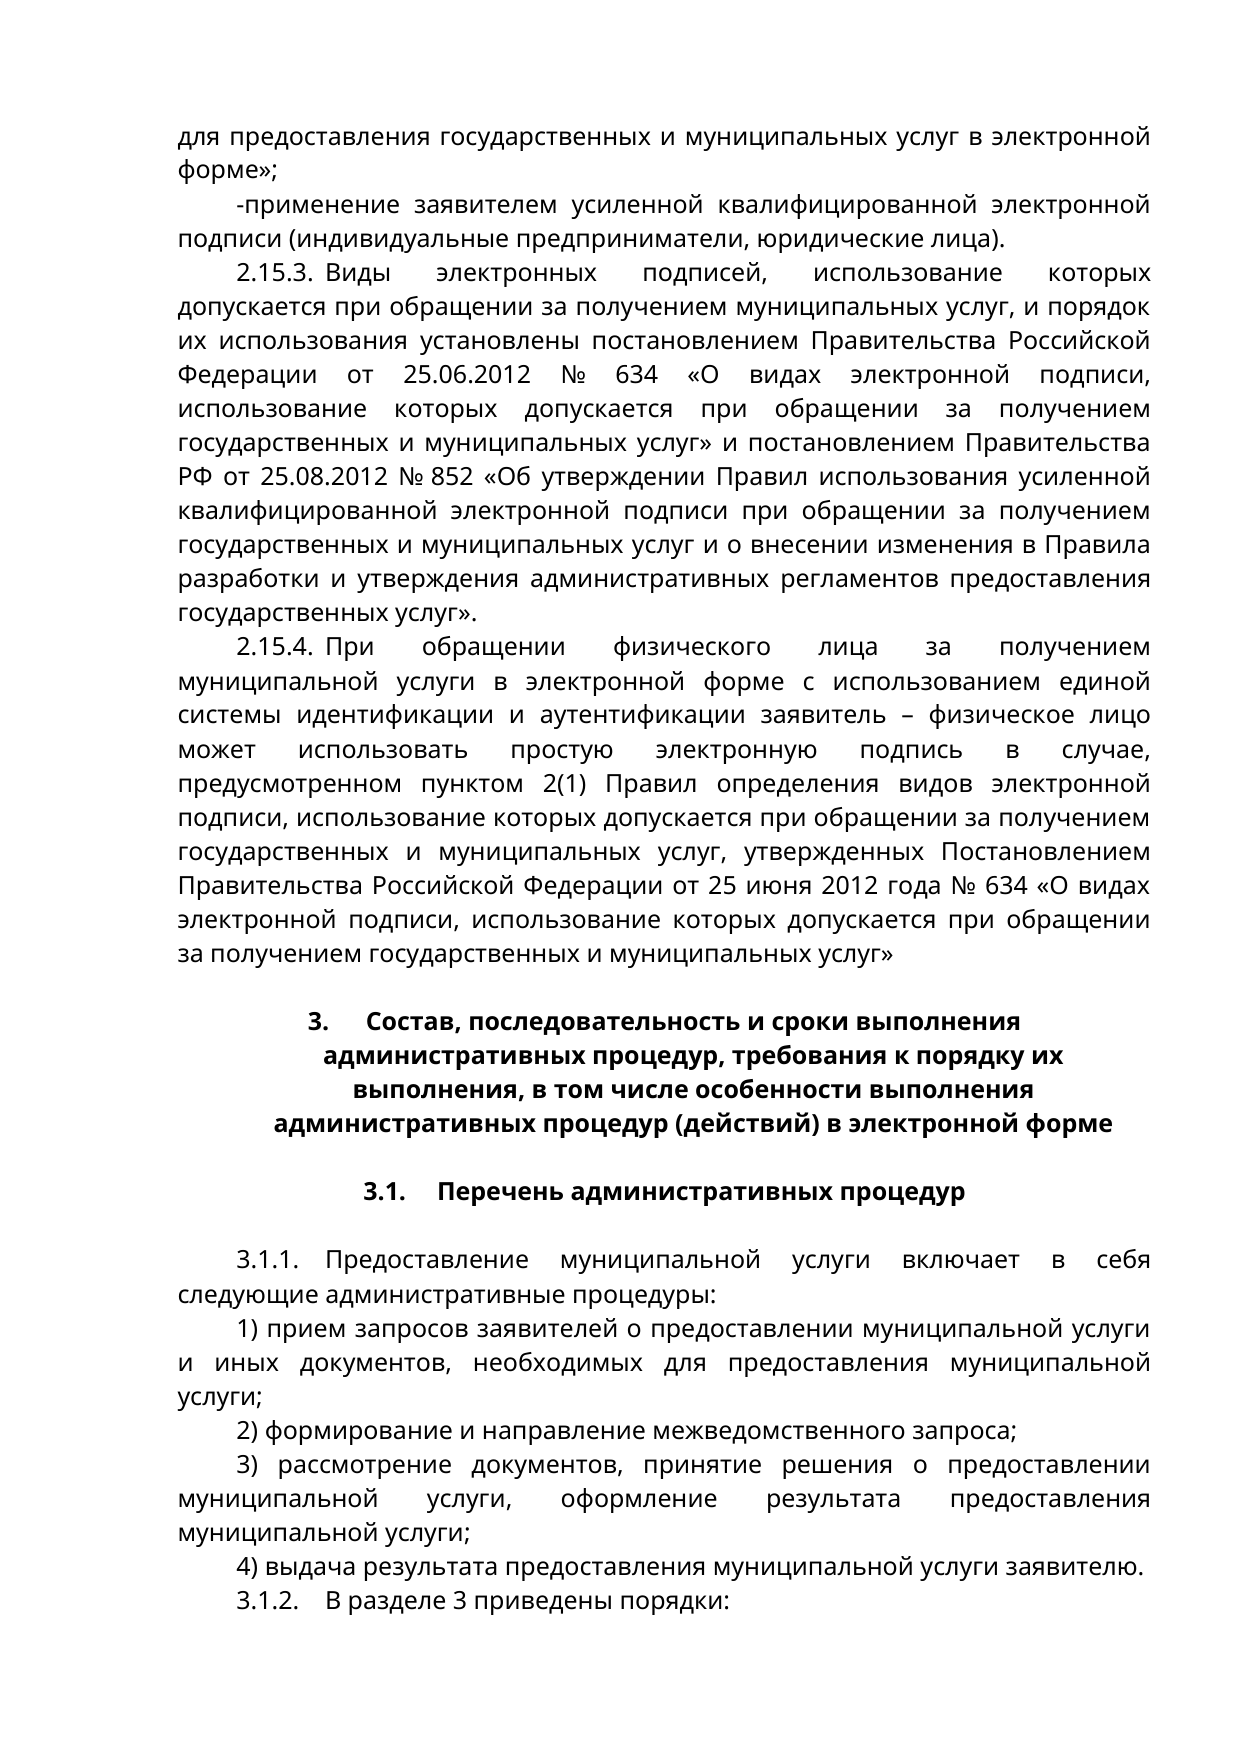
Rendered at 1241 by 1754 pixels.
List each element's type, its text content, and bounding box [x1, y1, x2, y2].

text 1) прием запросов заявителей о предоставлении муниципальной услуги и иных документов, необходимых для предоставления муниципальной услуги; [177, 1310, 1152, 1412]
list Предоставление муниципальной услуги включает в себя следующие административные процедуры: [177, 1242, 1152, 1310]
list При обращении физического лица за получением муниципальной услуги в электронной форме с использованием единой системы идентификации и аутентификации заявитель – физическое лицо может использовать простую электронную подпись в случае, предусмотренном пунктом 2(1) Правил определения видов электронной подписи, использование которых допускается при обращении за получением государственных и муниципальных услуг, утвержденных Постановлением Правительства Российской Федерации от 25 июня 2012 года № 634 «О видах электронной подписи, использование которых допускается при обращении за получением государственных и муниципальных услуг» [177, 629, 1152, 970]
text 3) рассмотрение документов, принятие решения о предоставлении муниципальной услуги, оформление результата предоставления муниципальной услуги; [177, 1447, 1152, 1549]
list Виды электронных подписей, использование которых допускается при обращении за получением муниципальных услуг, и порядок их использования установлены постановлением Правительства Российской Федерации от 25.06.2012 № 634 «О видах электронной подписи, использование которых допускается при обращении за получением государственных и муниципальных услуг» и постановлением Правительства РФ от 25.08.2012 № 852 «Об утверждении Правил использования усиленной квалифицированной электронной подписи при обращении за получением государственных и муниципальных услуг и о внесении изменения в Правила разработки и утверждения административных регламентов предоставления государственных услуг». [177, 254, 1152, 629]
list -применение заявителем усиленной квалифицированной электронной подписи (индивидуальные предприниматели, юридические лица). [177, 186, 1152, 254]
text 2) формирование и направление межведомственного запроса; [177, 1412, 1152, 1447]
list В разделе 3 приведены порядки: [177, 1583, 1152, 1617]
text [177, 118, 1152, 186]
list Перечень административных процедур [177, 1174, 1152, 1208]
text 4) выдача результата предоставления муниципальной услуги заявителю. [177, 1549, 1152, 1583]
list Состав, последовательность и сроки выполнения административных процедур, требования к порядку их выполнения, в том числе особенности выполнения административных процедур (действий) в электронной форме [177, 1004, 1152, 1140]
